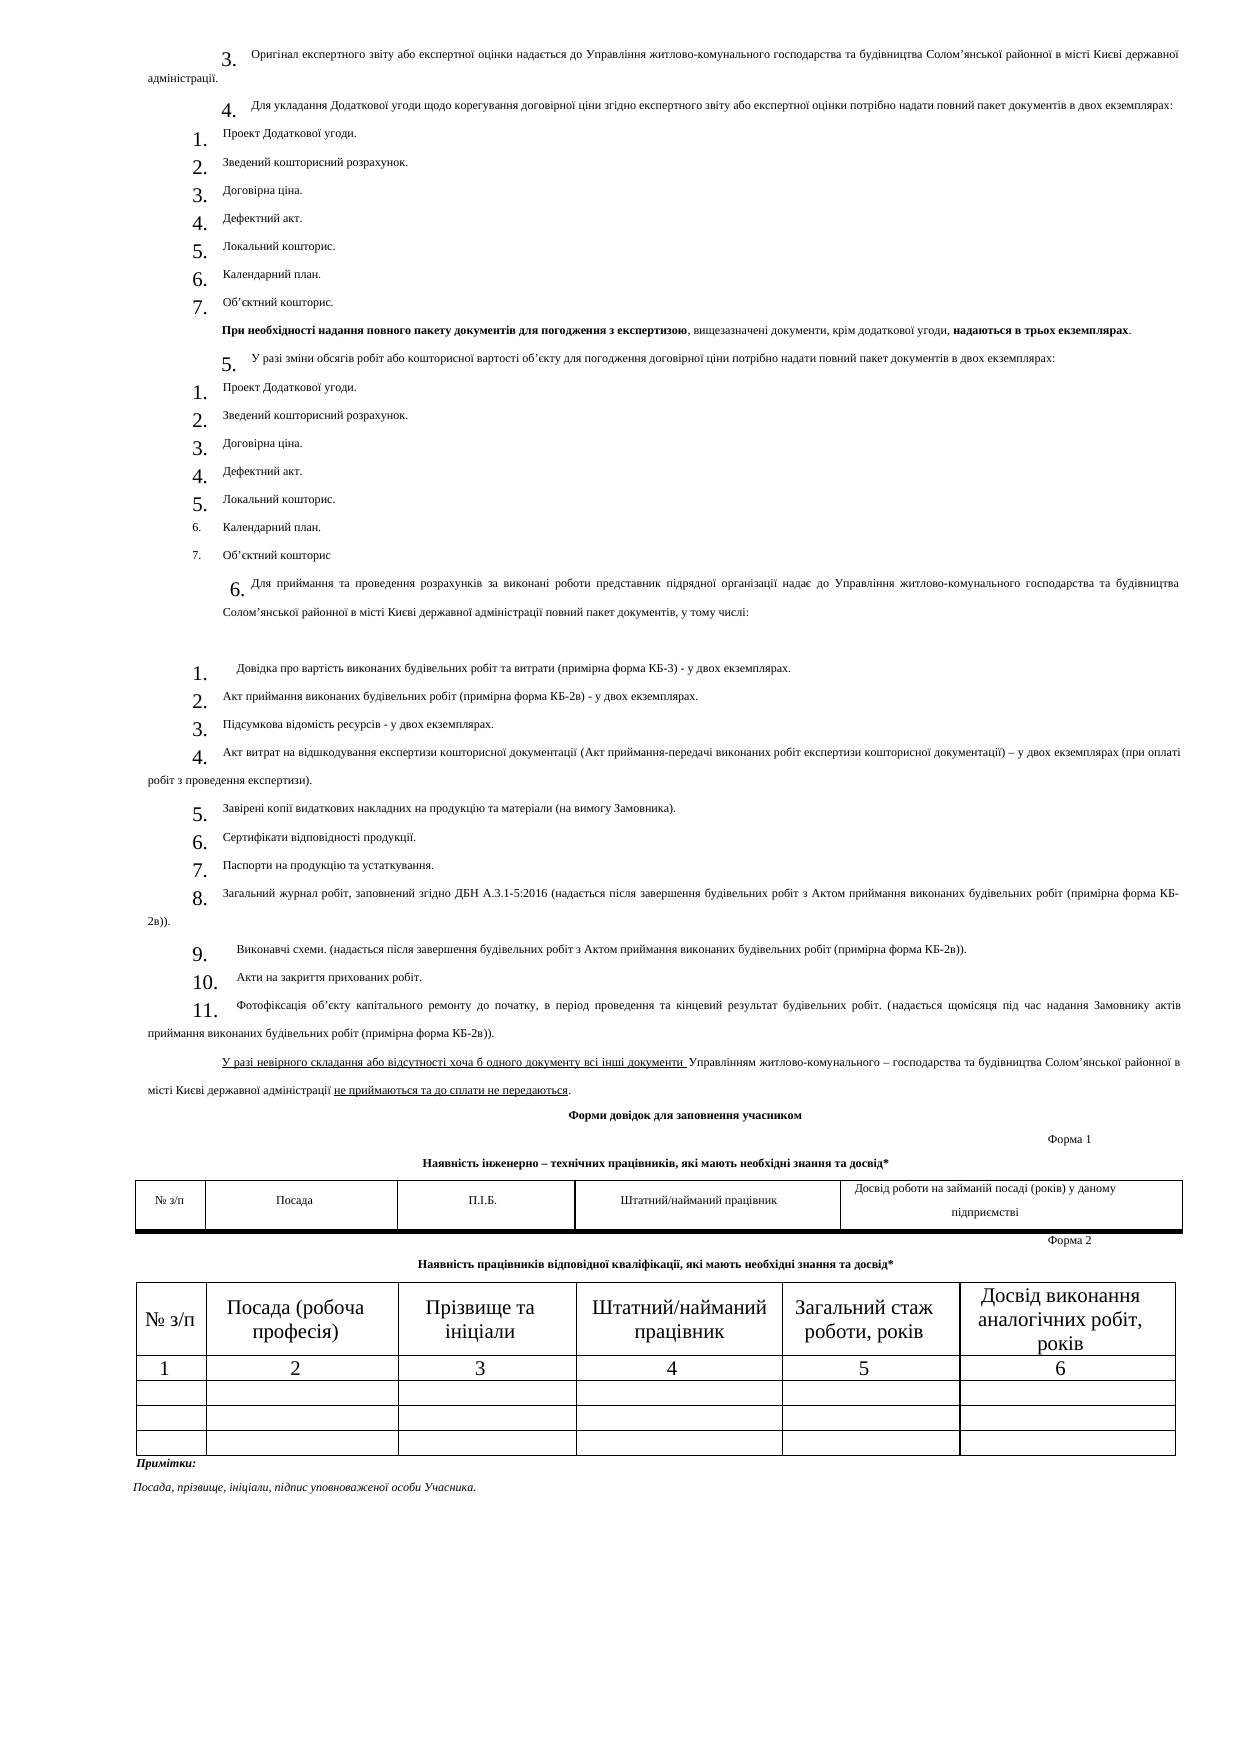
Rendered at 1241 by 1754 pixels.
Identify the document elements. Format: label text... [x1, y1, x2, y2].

list Для укладання Додаткової угоди щодо корегування договірної ціни згідно експертного звіту або експертної оцінки потрібно надати повний пакет документів в двох екземплярах: [148, 95, 1181, 123]
table_header Штатний/найманий працівник [576, 1181, 840, 1229]
list Об’єктний кошторис. [192, 292, 1181, 320]
table_header Посада (робоча професія) [207, 1283, 398, 1355]
list Сертифікати відповідності продукції. [148, 827, 1181, 855]
table_cell [399, 1431, 576, 1455]
list Локальний кошторис. [192, 236, 1181, 264]
list Зведений кошторисний розрахунок. [192, 405, 1181, 433]
table_cell [137, 1381, 206, 1405]
list Локальний кошторис. [192, 489, 1181, 517]
list Виконавчі схеми. (надається після завершення будівельних робіт з Актом приймання виконаних будівельних робіт (примірна форма КБ-2в)). [148, 939, 1181, 967]
list 7. Об’єктний кошторис [192, 545, 1181, 573]
table_header П.І.Б. [398, 1181, 574, 1229]
list Акт приймання виконаних будівельних робіт (примірна форма КБ-2в) - у двох екземплярах. [148, 686, 1181, 714]
table_cell [961, 1381, 1175, 1405]
list Фотофіксація об’єкту капітального ремонту до початку, в період проведення та кінцевий результат будівельних робіт. (надається щомісяця під час надання Замовнику актів приймання виконаних будівельних робіт (примірна форма КБ-2в)). [148, 995, 1181, 1052]
text Форма 2 [133, 1233, 1143, 1257]
table_cell [137, 1406, 206, 1430]
text Примітки: [133, 1456, 1181, 1480]
list Довідка про вартість виконаних будівельних робіт та витрати (примірна форма КБ-3) - у двох екземплярах. [148, 658, 1181, 686]
list Акти на закриття прихованих робіт. [148, 967, 1181, 995]
table_cell 6 [961, 1356, 1175, 1380]
table_header Прізвище та ініціали [399, 1283, 576, 1355]
table_header Посада [206, 1181, 397, 1229]
list Для приймання та проведення розрахунків за виконані роботи представник підрядної організації надає до Управління житлово-комунального господарства та будівництва Солом’янської районної в місті Києві державної адміністрації повний пакет документів, у тому числі: [223, 573, 1181, 630]
table_cell [961, 1431, 1175, 1455]
table_cell 2 [207, 1356, 398, 1380]
table_cell [783, 1406, 959, 1430]
table_header № з/п [136, 1181, 205, 1229]
list Завірені копії видаткових накладних на продукцію та матеріали (на вимогу Замовника). [148, 798, 1181, 827]
text Наявність працівників відповідної кваліфікації, які мають необхідні знання та досвід* [133, 1257, 1179, 1282]
table_cell [207, 1406, 398, 1430]
list Проект Додаткової угоди. [192, 377, 1181, 405]
text Форми довідок для заповнення учасником [133, 1108, 1181, 1132]
text Форма 1 [133, 1132, 1181, 1156]
table_cell [783, 1431, 959, 1455]
list Підсумкова відомість ресурсів - у двох екземплярах. [148, 714, 1181, 742]
table_cell 4 [577, 1356, 782, 1380]
text Посада, прізвище, ініціали, підпис уповноваженої особи Учасника. [133, 1480, 1181, 1504]
table_header Досвід виконання аналогічних робіт, років [961, 1283, 1175, 1355]
table_cell [137, 1431, 206, 1455]
table_cell 3 [399, 1356, 576, 1380]
table_header Досвід роботи на займаній посаді (років) у даному підприємстві [841, 1181, 1182, 1229]
table_cell [577, 1406, 782, 1430]
table_header Штатний/найманий працівник [577, 1283, 782, 1355]
table_cell [961, 1406, 1175, 1430]
table_cell [577, 1431, 782, 1455]
list При необхідності надання повного пакету документів для погодження з експертизою, вищезазначені документи, крім додаткової угоди, надаються в трьох екземплярах. [148, 320, 1181, 348]
table_header Загальний стаж роботи, років [783, 1283, 959, 1355]
table_cell [399, 1406, 576, 1430]
table_cell 5 [783, 1356, 959, 1380]
list Договірна ціна. [192, 180, 1181, 208]
list Зведений кошторисний розрахунок. [192, 152, 1181, 180]
table_cell [783, 1381, 959, 1405]
list Акт витрат на відшкодування експертизи кошторисної документації (Акт приймання-передачі виконаних робіт експертизи кошторисної документації) – у двох екземплярах (при оплаті робіт з проведення експертизи). [148, 742, 1181, 798]
list Загальний журнал робіт, заповнений згідно ДБН А.3.1-5:2016 (надається після завершення будівельних робіт з Актом приймання виконаних будівельних робіт (примірна форма КБ-2в)). [148, 883, 1181, 939]
table_cell [577, 1381, 782, 1405]
list У разі зміни обсягів робіт або кошторисної вартості об’єкту для погодження договірної ціни потрібно надати повний пакет документів в двох екземплярах: [148, 348, 1181, 377]
table_header № з/п [137, 1283, 206, 1355]
list Паспорти на продукцію та устаткування. [148, 855, 1181, 883]
list Дефектний акт. [192, 208, 1181, 236]
list Проект Додаткової угоди. [192, 123, 1181, 152]
table_cell [207, 1431, 398, 1455]
list 6. Календарний план. [192, 517, 1181, 545]
text Наявність інженерно – технічних працівників, які мають необхідні знання та досвід* [133, 1156, 1179, 1180]
list Календарний план. [192, 264, 1181, 292]
table_cell [399, 1381, 576, 1405]
list Договірна ціна. [192, 433, 1181, 461]
list Дефектний акт. [192, 461, 1181, 489]
text У разі невірного складання або відсутності хоча б одного документу всі інші документи Управлінням житлово-комунального – господарства та будівництва Солом’янської районної в місті Києві державної адміністрації не приймаються та до сплати не передаються. [148, 1052, 1181, 1108]
table_cell 1 [137, 1356, 206, 1380]
table_cell [207, 1381, 398, 1405]
list Оригінал експертного звіту або експертної оцінки надається до Управління житлово-комунального господарства та будівництва Солом’янської районної в місті Києві державної адміністрації. [148, 47, 1181, 95]
